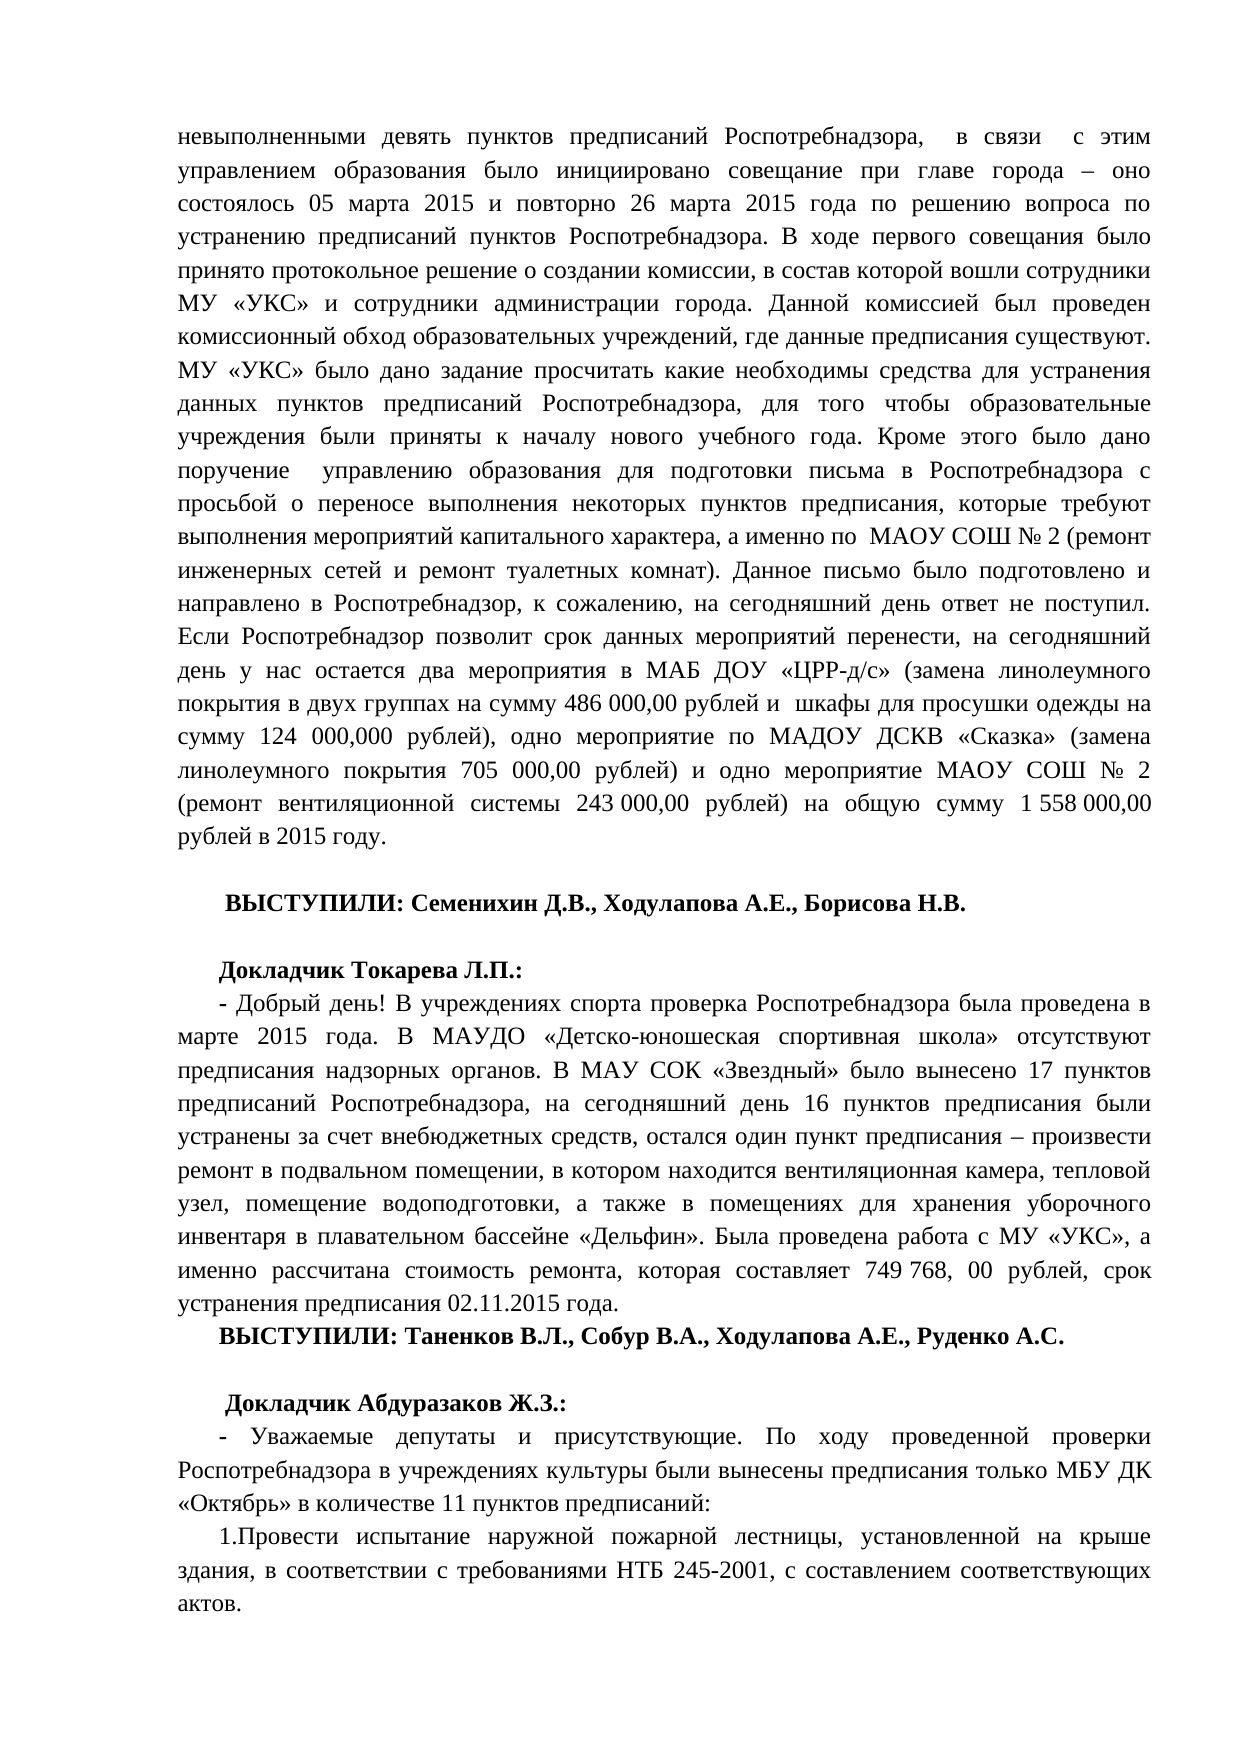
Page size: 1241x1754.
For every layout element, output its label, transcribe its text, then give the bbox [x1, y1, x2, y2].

text 1.Провести испытание наружной пожарной лестницы, установленной на крыше здания, в соответствии с требованиями НТБ 245-2001, с составлением соответствующих актов. [177, 1518, 1152, 1618]
text ВЫСТУПИЛИ: Семенихин Д.В., Ходулапова А.Е., Борисова Н.В. [177, 885, 1152, 918]
text Докладчик Абдуразаков Ж.З.: [177, 1385, 1152, 1418]
text ВЫСТУПИЛИ: Таненков В.Л., Собур В.А., Ходулапова А.Е., Руденко А.С. [177, 1318, 1152, 1351]
text Докладчик Токарева Л.П.: [177, 951, 1152, 985]
text - Добрый день! В учреждениях спорта проверка Роспотребнадзора была проведена в марте 2015 года. В МАУДО «Детско-юношеская спортивная школа» отсутствуют предписания надзорных органов. В МАУ СОК «Звездный» было вынесено 17 пунктов предписаний Роспотребнадзора, на сегодняшний день 16 пунктов предписания были устранены за счет внебюджетных средств, остался один пункт предписания – произвести ремонт в подвальном помещении, в котором находится вентиляционная камера, тепловой узел, помещение водоподготовки, а также в помещениях для хранения уборочного инвентаря в плавательном бассейне «Дельфин». Была проведена работа с МУ «УКС», а именно рассчитана стоимость ремонта, которая составляет 749 768, 00 рублей, срок устранения предписания 02.11.2015 года. [177, 985, 1152, 1318]
text - Уважаемые депутаты и присутствующие. По ходу проведенной проверки Роспотребнадзора в учреждениях культуры были вынесены предписания только МБУ ДК «Октябрь» в количестве 11 пунктов предписаний: [177, 1418, 1152, 1518]
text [177, 118, 1152, 851]
